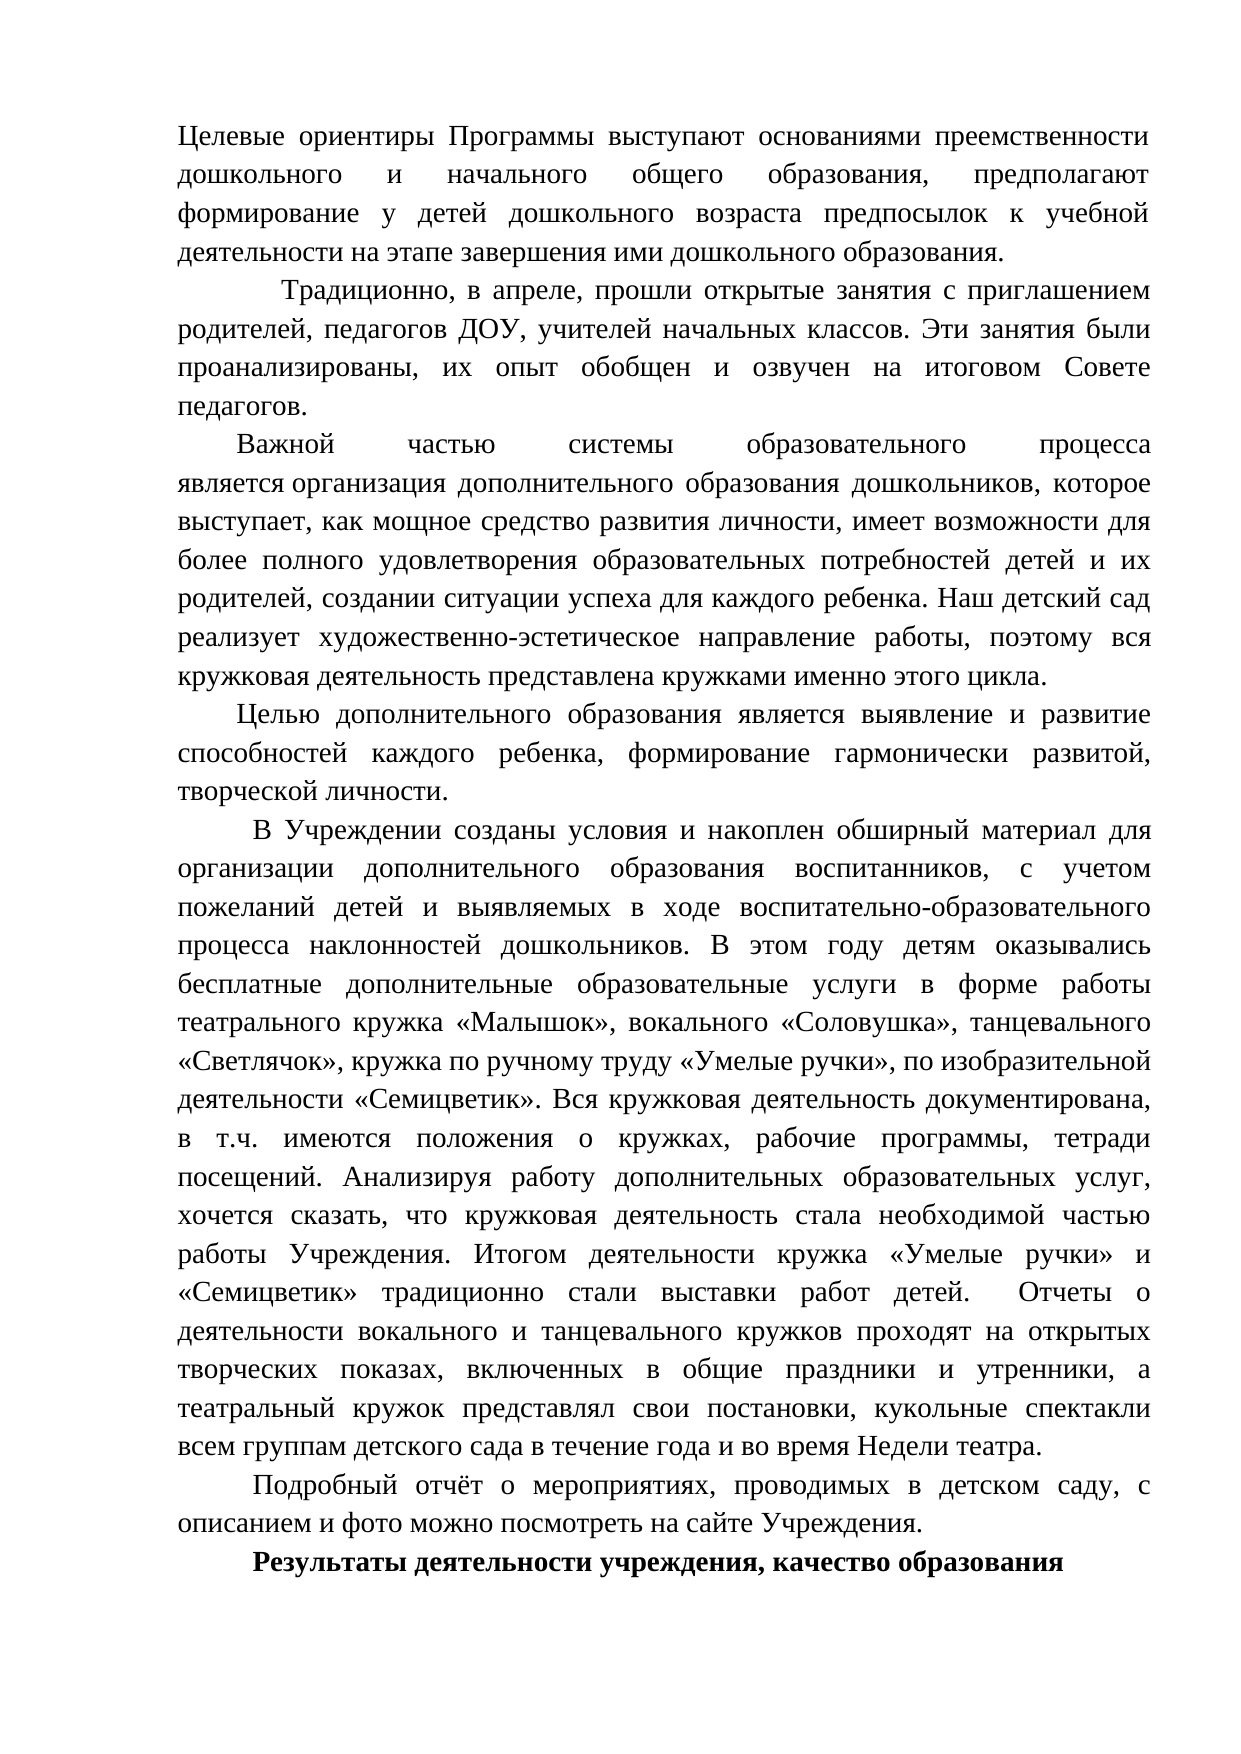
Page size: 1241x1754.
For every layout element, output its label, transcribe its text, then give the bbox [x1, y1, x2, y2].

text Традиционно, в апреле, прошли открытые занятия с приглашением родителей, педагогов ДОУ, учителей начальных классов. Эти занятия были проанализированы, их опыт обобщен и озвучен на итоговом Совете педагогов. [177, 272, 1152, 421]
text Результаты деятельности учреждения, качество образования [177, 1544, 1152, 1578]
text Подробный отчёт о мероприятиях, проводимых в детском саду, с описанием и фото можно посмотреть на сайте Учреждения. [177, 1467, 1152, 1539]
text Целью дополнительного образования является выявление и развитие способностей каждого ребенка, формирование гармонически развитой, творческой личности. [177, 696, 1152, 807]
text Целевые ориентиры Программы выступают основаниями преемственности дошкольного и начального общего образования, предполагают формирование у детей дошкольного возраста предпосылок к учебной деятельности на этапе завершения ими дошкольного образования. [177, 118, 1149, 267]
text В Учреждении созданы условия и накоплен обширный материал для организации дополнительного образования воспитанников, с учетом пожеланий детей и выявляемых в ходе воспитательно-образовательного процесса наклонностей дошкольников. В этом году детям оказывались бесплатные дополнительные образовательные услуги в форме работы театрального кружка «Малышок», вокального «Соловушка», танцевального «Светлячок», кружка по ручному труду «Умелые ручки», по изобразительной деятельности «Семицветик». Вся кружковая деятельность документирована, в т.ч. имеются положения о кружках, рабочие программы, тетради посещений. Анализируя работу дополнительных образовательных услуг, хочется сказать, что кружковая деятельность стала необходимой частью работы Учреждения. Итогом деятельности кружка «Умелые ручки» и «Семицветик» традиционно стали выставки работ детей. Отчеты о деятельности вокального и танцевального кружков проходят на открытых творческих показах, включенных в общие праздники и утренники, а театральный кружок представлял свои постановки, кукольные спектакли всем группам детского сада в течение года и во время Недели театра. [177, 812, 1152, 1462]
text Важной частью системы образовательного процесса является организация дополнительного образования дошкольников, которое выступает, как мощное средство развития личности, имеет возможности для более полного удовлетворения образовательных потребностей детей и их родителей, создании ситуации успеха для каждого ребенка. Наш детский сад реализует художественно-эстетическое направление работы, поэтому вся кружковая деятельность представлена кружками именно этого цикла. [177, 426, 1152, 691]
